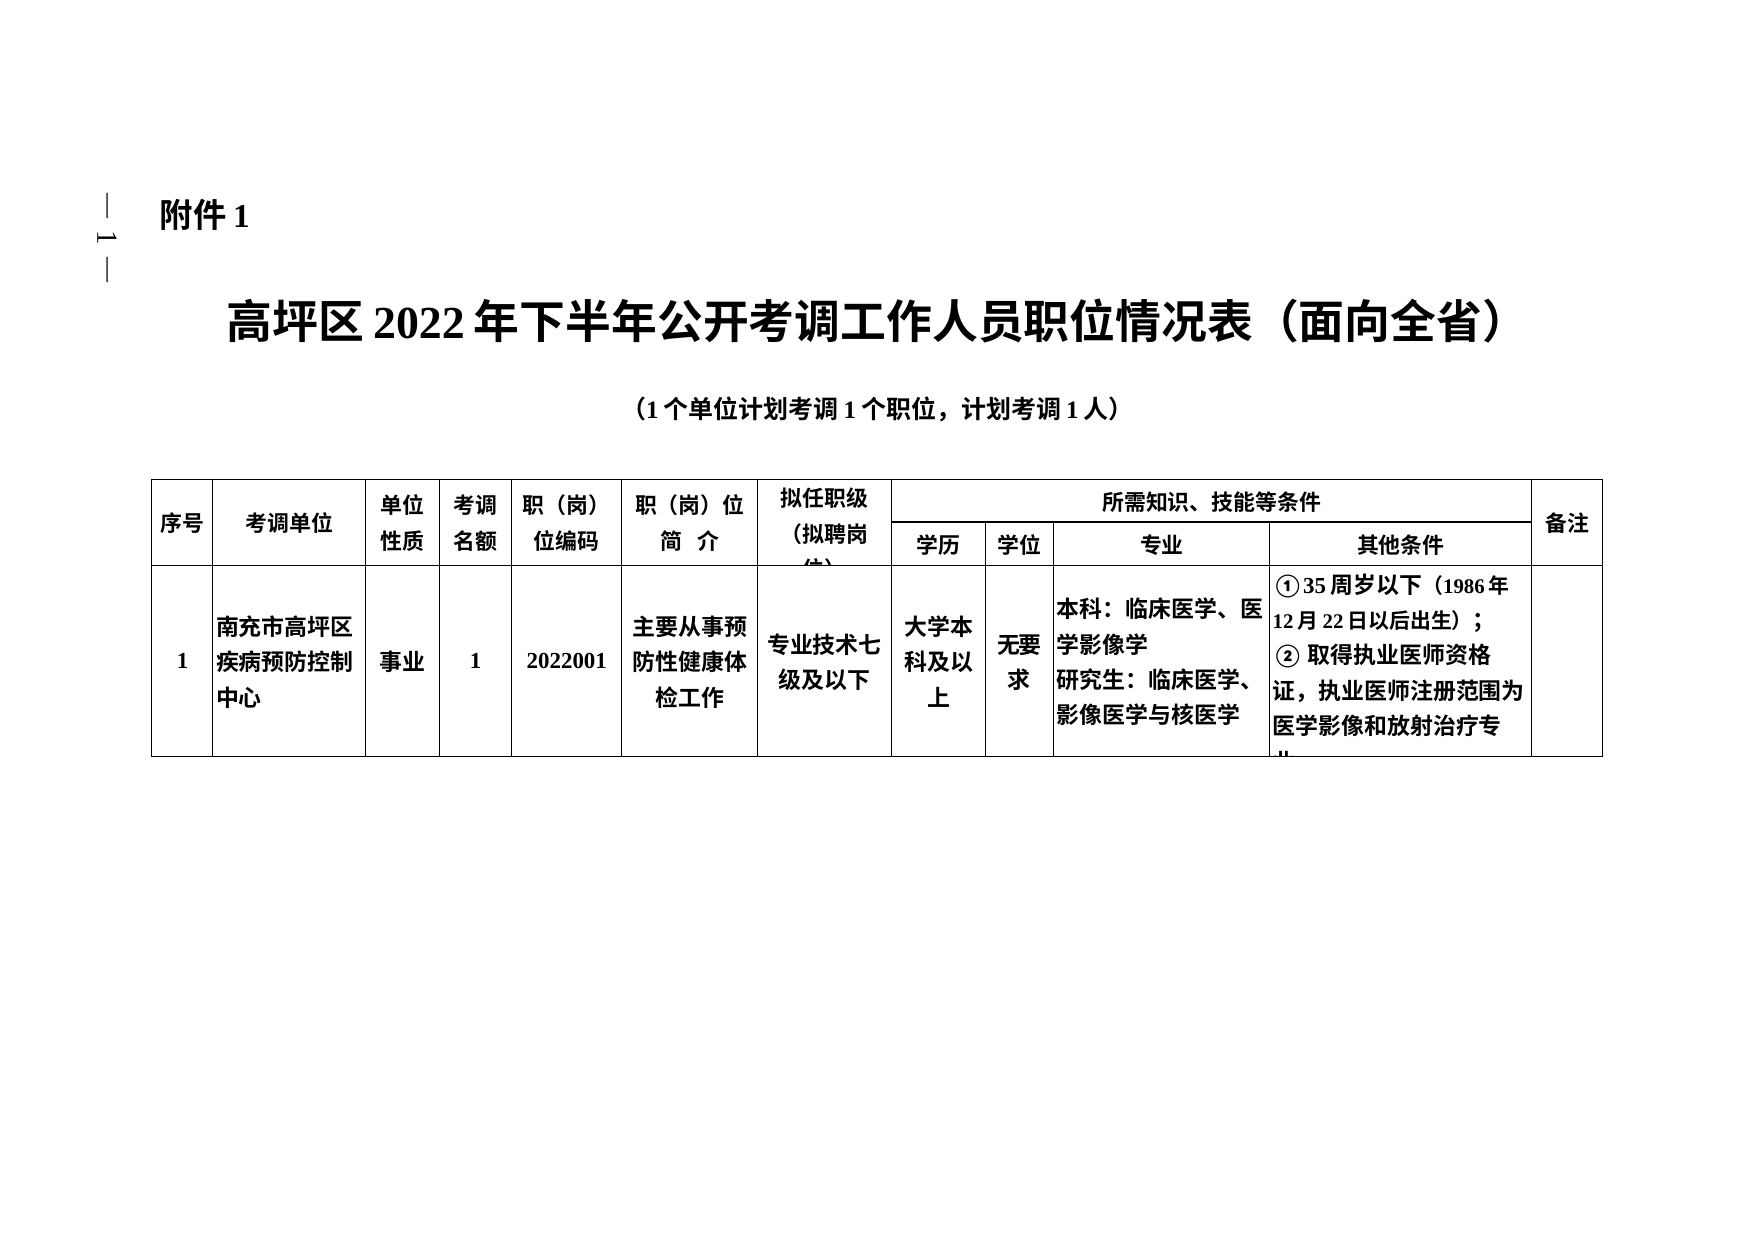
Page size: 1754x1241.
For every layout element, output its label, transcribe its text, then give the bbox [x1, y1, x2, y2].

table_cell 1 [152, 566, 212, 756]
table_header 单位 性质 [366, 480, 439, 564]
text 高坪区2022年下半年公开考调工作人员职位情况表（面向全省） [159, 284, 1594, 354]
table_cell 专业技术七级及以下 [758, 566, 891, 756]
table_cell 南充市高坪区疾病预防控制中心 [213, 566, 365, 756]
table_cell [1532, 566, 1602, 756]
table_cell 2022001 [512, 566, 621, 756]
table_header 职（岗）位 简 介 [622, 480, 757, 564]
table_cell 其他条件 [1270, 523, 1531, 564]
table_cell 大学本科及以上 [892, 566, 985, 756]
table_header 所需知识、技能等条件 [892, 480, 1531, 521]
text （1个单位计划考调1个职位，计划考调1人） [159, 372, 1594, 443]
table_cell 事业 [366, 566, 439, 756]
table_cell 专业 [1054, 523, 1269, 564]
table_header 拟任职级 （拟聘岗位） [758, 480, 891, 564]
table_cell 1 [440, 566, 511, 756]
table_header 备注 [1532, 480, 1602, 564]
text 附件1 [159, 177, 1594, 248]
table_cell 学历 [892, 523, 985, 564]
table_cell 本科：临床医学、医学影像学 研究生：临床医学、影像医学与核医学 [1054, 566, 1269, 756]
table_cell 学位 [986, 523, 1053, 564]
table_cell 主要从事预防性健康体检工作 [622, 566, 757, 756]
table_header 序号 [152, 480, 212, 564]
table_header 考调 名额 [440, 480, 511, 564]
table_cell 无要求 [986, 566, 1053, 756]
table_header 职（岗）位编码 [512, 480, 621, 564]
table_cell ①35周岁以下（1986年12月22日以后出生）； ②取得执业医师资格证，执业医师注册范围为医学影像和放射治疗专业。 [1270, 566, 1531, 756]
table_header 考调单位 [213, 480, 365, 564]
